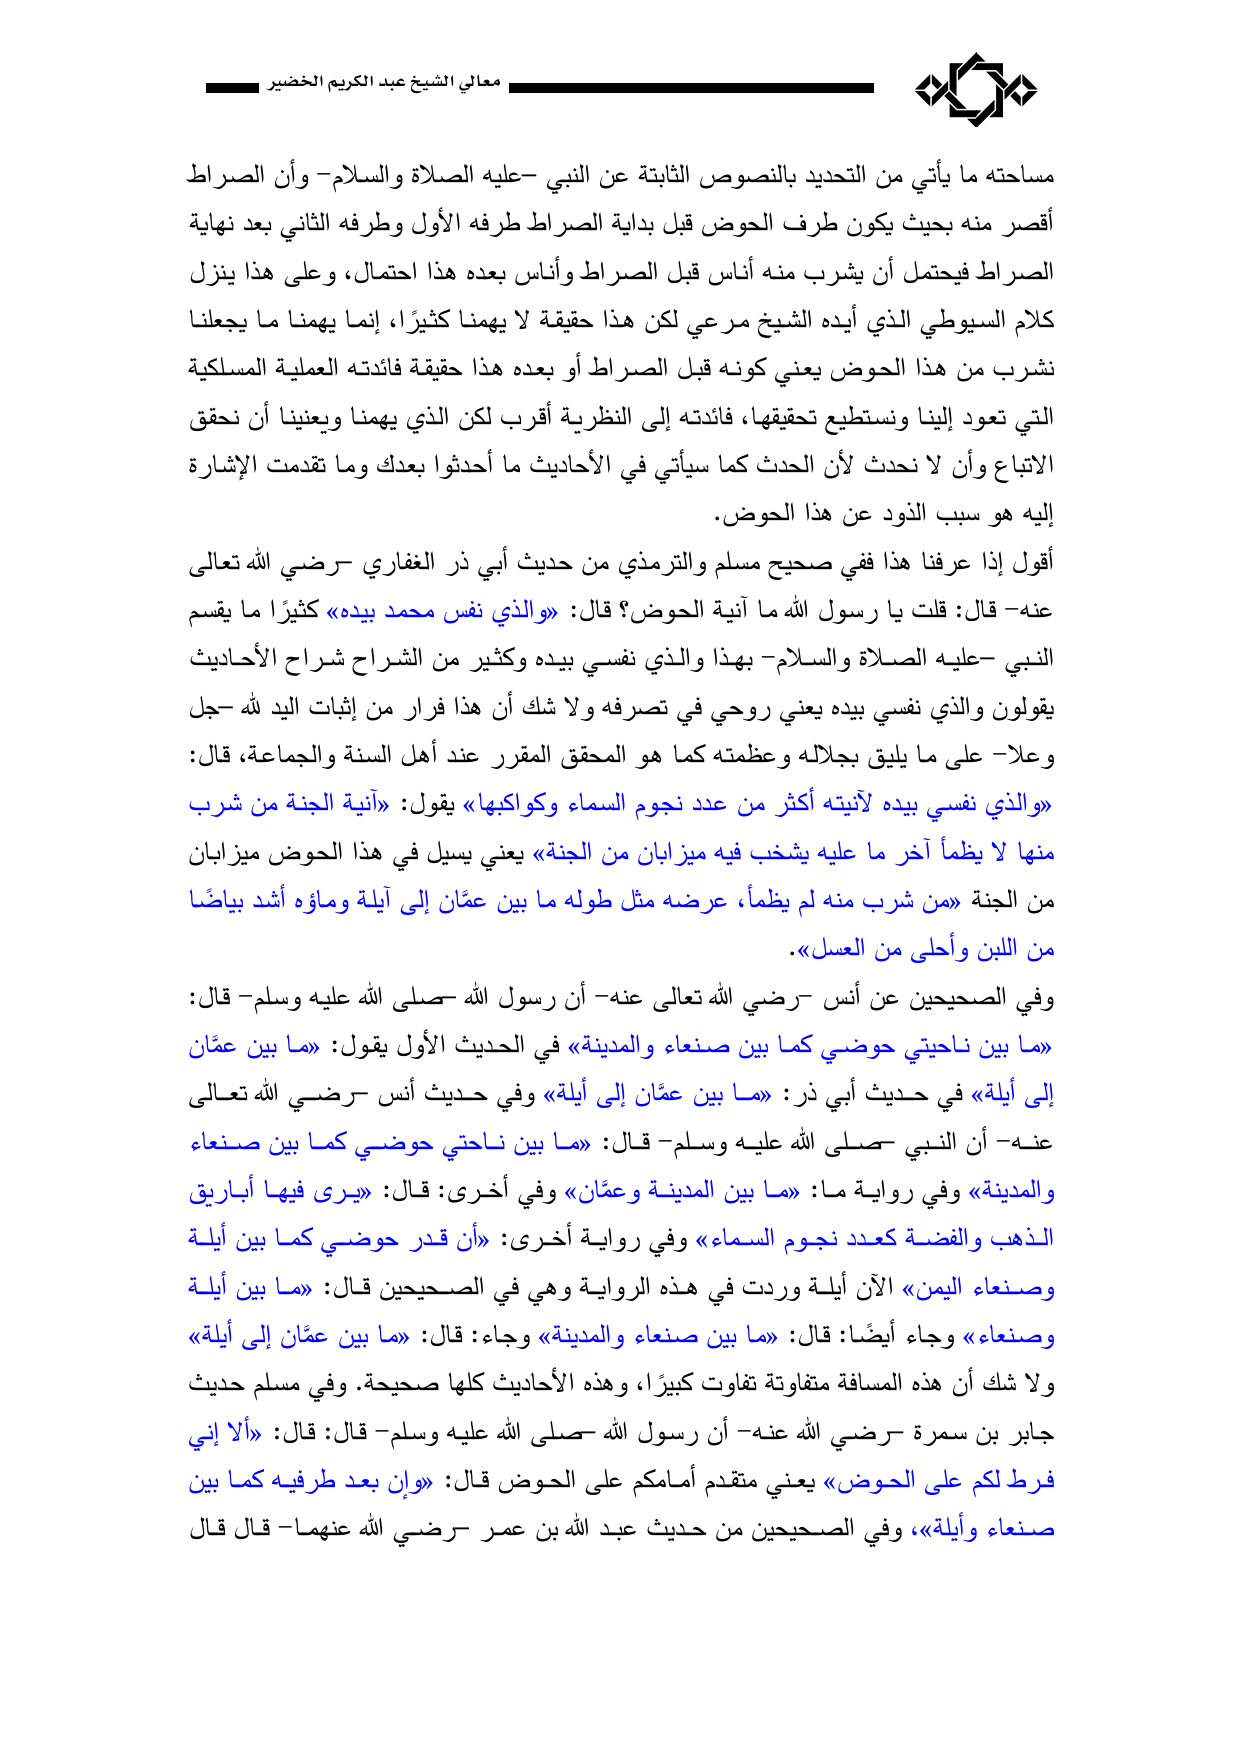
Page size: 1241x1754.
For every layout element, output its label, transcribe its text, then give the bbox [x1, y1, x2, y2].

text أقول إذا عرفنا هذا ففي صحيح مسلم والترمذي من حديث أبي ذر الغفاري –رضي الله تعالى عنه- قال: قلت يا رسول الله ما آنية الحوض؟ قال: «والذي نفس محمد بيده» كثيرًا ما يقسم النبي –عليه الصلاة والسلام- بهذا والذي نفسي بيده وكثير من الشراح شراح الأحاديث يقولون والذي نفسي بيده يعني روحي في تصرفه ولا شك أن هذا فرار من إثبات اليد لله –جل وعلا- على ما يليق بجلاله وعظمته كما هو المحقق المقرر عند أهل السنة والجماعة، قال: «والذي نفسي بيده لآنيته أكثر من عدد نجوم السماء وكواكبها» يقول: «آنية الجنة من شرب منها لا يظمأ آخر ما عليه يشخب فيه ميزابان من الجنة» يعني يسيل في هذا الحوض ميزابان من الجنة «من شرب منه لم يظمأ، عرضه مثل طوله ما بين عمَّان إلى آيلة وماؤه أشد بياضًا من اللبن وأحلى من العسل». [187, 537, 1053, 972]
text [187, 972, 1053, 1552]
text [187, 150, 1053, 537]
